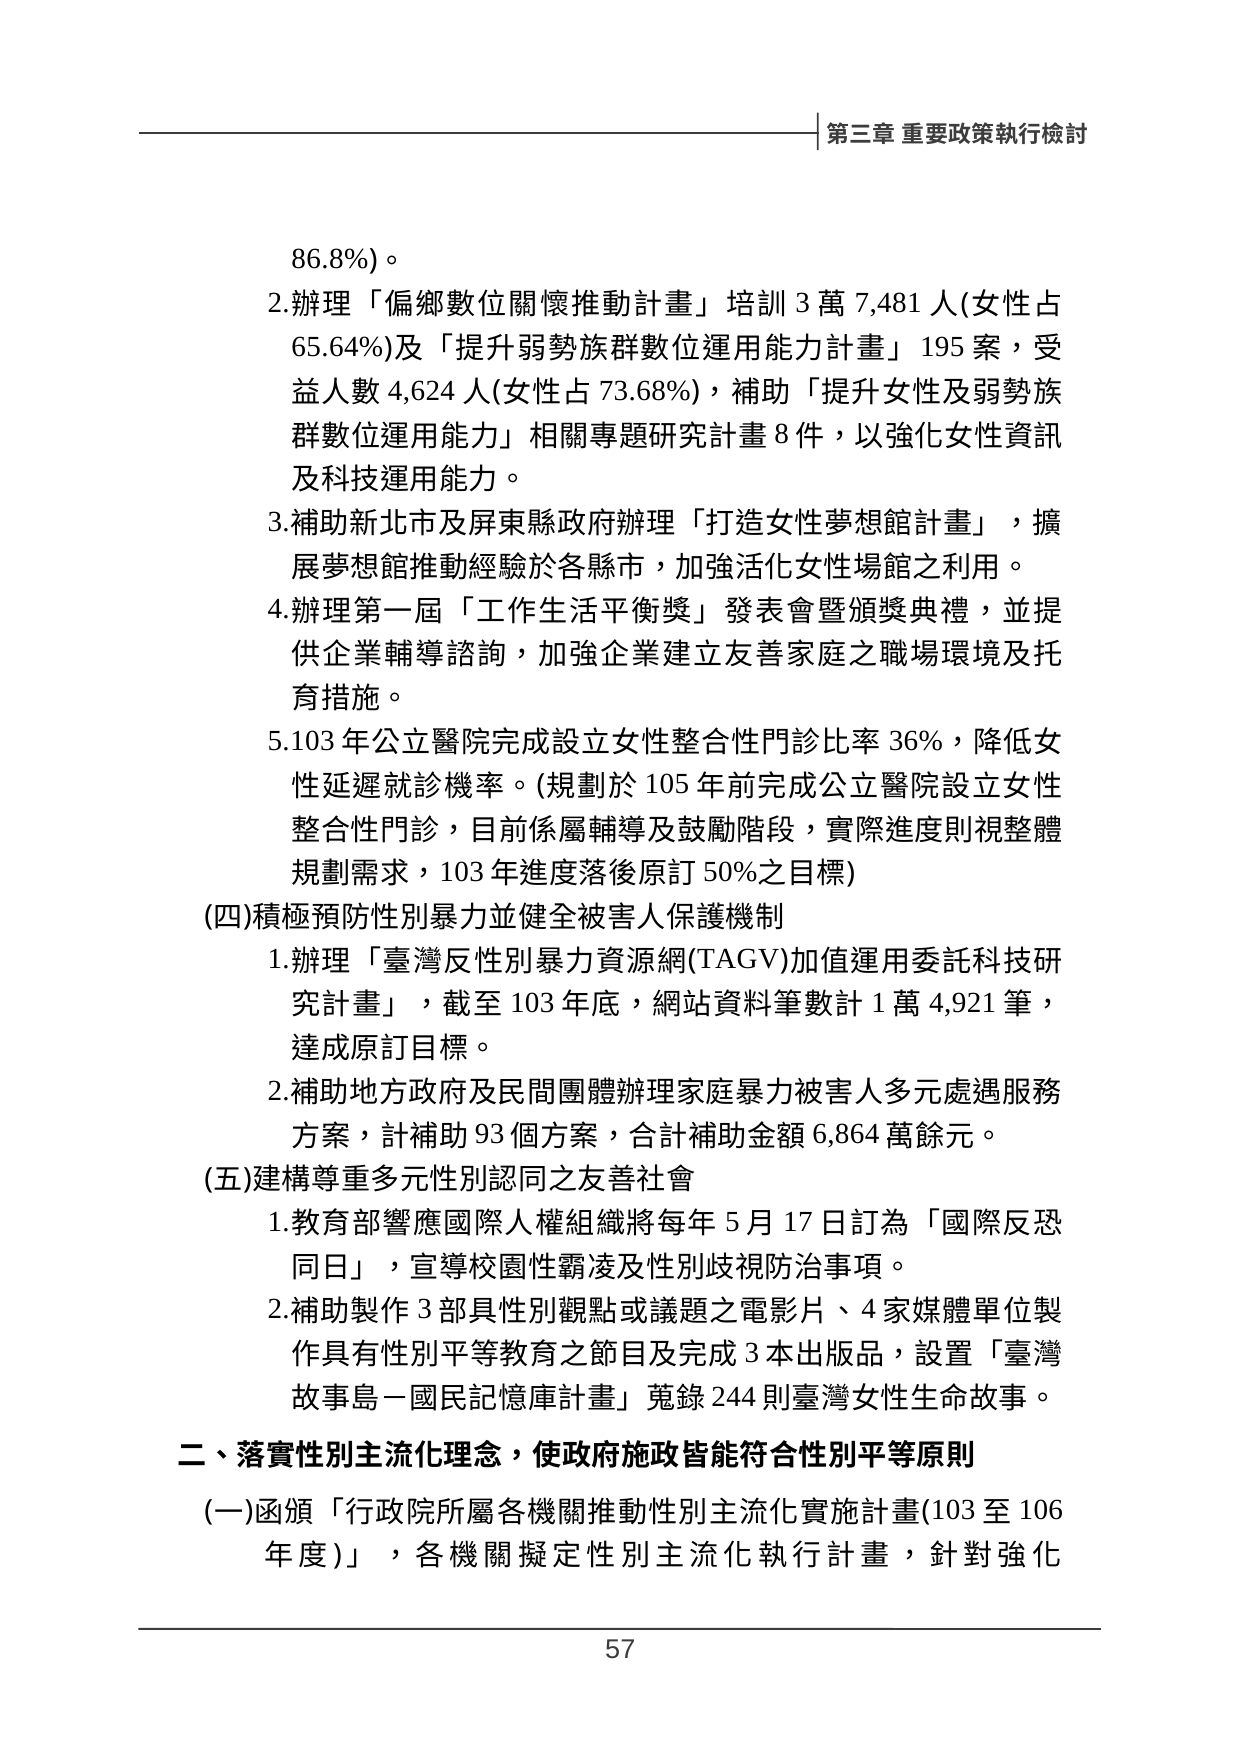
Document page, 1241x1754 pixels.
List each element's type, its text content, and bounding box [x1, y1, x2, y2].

text 5.103年公立醫院完成設立女性整合性門診比率36%，降低女性延遲就診機率。(規劃於105年前完成公立醫院設立女性整合性門診，目前係屬輔導及鼓勵階段，實際進度則視整體規劃需求，103年進度落後原訂50%之目標) [267, 718, 1063, 893]
text 3.補助新北市及屏東縣政府辦理「打造女性夢想館計畫」，擴展夢想館推動經驗於各縣市，加強活化女性場館之利用。 [267, 499, 1063, 586]
text 1.教育部響應國際人權組織將每年5月17日訂為「國際反恐同日」，宣導校園性霸凌及性別歧視防治事項。 [267, 1199, 1063, 1286]
text 二、落實性別主流化理念，使政府施政皆能符合性別平等原則 [177, 1430, 1063, 1475]
text 2.補助製作3部具性別觀點或議題之電影片、4家媒體單位製作具有性別平等教育之節目及完成3本出版品，設置「臺灣故事島－國民記憶庫計畫」蒐錄244則臺灣女性生命故事。 [267, 1286, 1063, 1418]
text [267, 236, 1063, 280]
text (五)建構尊重多元性別認同之友善社會 [204, 1155, 1063, 1199]
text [204, 1487, 1063, 1575]
text 2.補助地方政府及民間團體辦理家庭暴力被害人多元處遇服務方案，計補助93個方案，合計補助金額6,864萬餘元。 [267, 1068, 1063, 1155]
text 1.辦理「臺灣反性別暴力資源網(TAGV)加值運用委託科技研究計畫」，截至103年底，網站資料筆數計1萬4,921筆，達成原訂目標。 [267, 936, 1063, 1068]
text (四)積極預防性別暴力並健全被害人保護機制 [204, 893, 1063, 936]
text 2.辦理「偏鄉數位關懷推動計畫」培訓3萬7,481人(女性占65.64%)及「提升弱勢族群數位運用能力計畫」195案，受益人數4,624人(女性占73.68%)，補助「提升女性及弱勢族群數位運用能力」相關專題研究計畫8件，以強化女性資訊及科技運用能力。 [267, 280, 1063, 499]
text 4.辦理第一屆「工作生活平衡獎」發表會暨頒獎典禮，並提供企業輔導諮詢，加強企業建立友善家庭之職場環境及托育措施。 [267, 586, 1063, 718]
